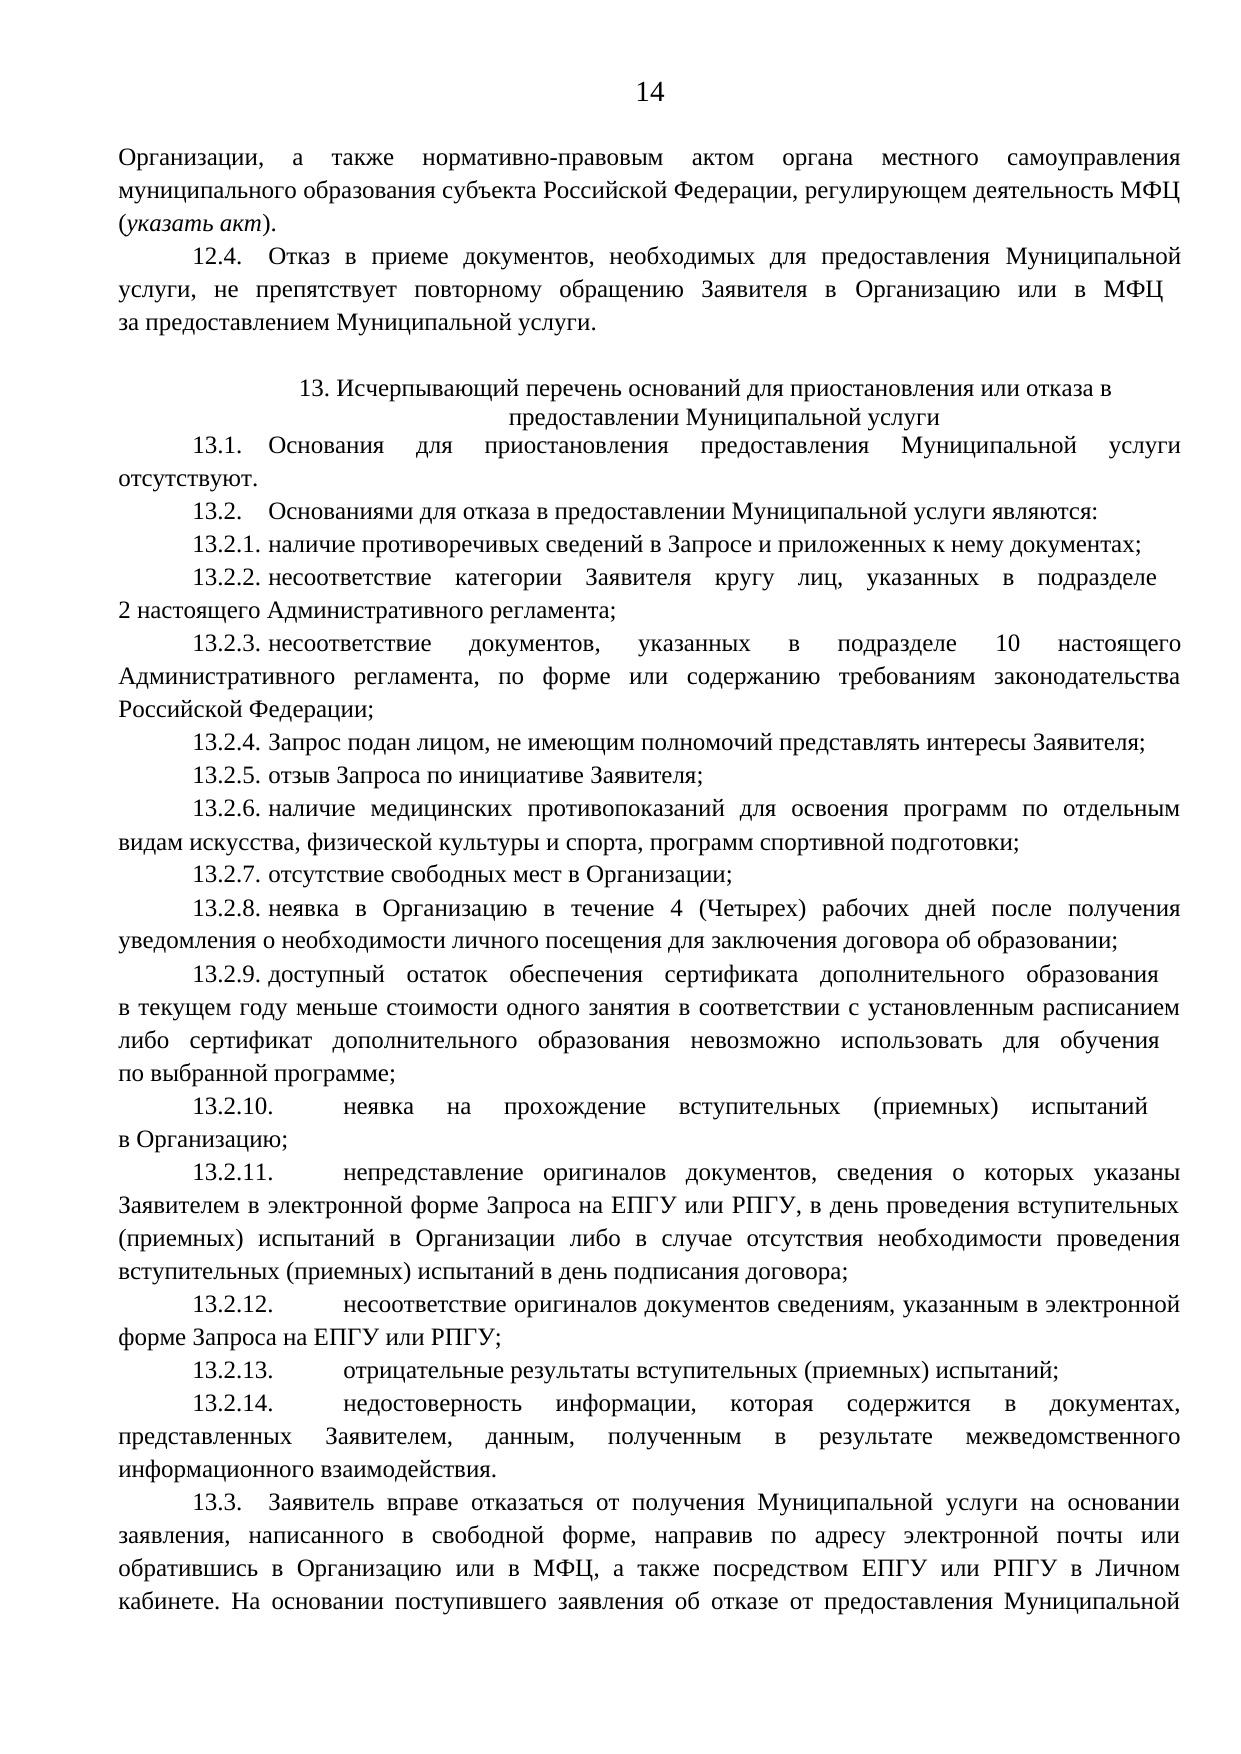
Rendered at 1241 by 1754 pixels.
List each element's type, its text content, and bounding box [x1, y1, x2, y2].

list Основания для приостановления предоставления Муниципальной услуги отсутствуют. [118, 430, 1181, 492]
list наличие противоречивых сведений в Запросе и приложенных к нему документах; [118, 529, 1181, 558]
list неявка на прохождение вступительных (приемных) испытаний в Организацию; [118, 1091, 1181, 1152]
list отзыв Запроса по инициативе Заявителя; [118, 761, 1181, 789]
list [118, 1487, 1181, 1615]
list отсутствие свободных мест в Организации; [118, 859, 1181, 888]
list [118, 142, 1181, 236]
list доступный остаток обеспечения сертификата дополнительного образования в текущем году меньше стоимости одного занятия в соответствии с установленным расписанием либо сертификат дополнительного образования невозможно использовать для обучения по выбранной программе; [118, 959, 1181, 1086]
list неявка в Организацию в течение 4 (Четырех) рабочих дней после получения уведомления о необходимости личного посещения для заключения договора об образовании; [118, 893, 1181, 954]
list отрицательные результаты вступительных (приемных) испытаний; [118, 1355, 1181, 1384]
list Запрос подан лицом, не имеющим полномочий представлять интересы Заявителя; [118, 727, 1181, 756]
list несоответствие оригиналов документов сведениям, указанным в электронной форме Запроса на ЕПГУ или РПГУ; [118, 1289, 1181, 1351]
list несоответствие категории Заявителя кругу лиц, указанных в подразделе 2 настоящего Административного регламента; [118, 562, 1181, 624]
text Исчерпывающий перечень оснований для приостановления или отказа в предоставлении Муниципальной услуги [229, 373, 1181, 430]
list несоответствие документов, указанных в подразделе 10 настоящего Административного регламента, по форме или содержанию требованиям законодательства Российской Федерации; [118, 628, 1181, 723]
list Основаниями для отказа в предоставлении Муниципальной услуги являются: [118, 496, 1181, 525]
list непредставление оригиналов документов, сведения о которых указаны Заявителем в электронной форме Запроса на ЕПГУ или РПГУ, в день проведения вступительных (приемных) испытаний в Организации либо в случае отсутствия необходимости проведения вступительных (приемных) испытаний в день подписания договора; [118, 1157, 1181, 1284]
list Отказ в приеме документов, необходимых для предоставления Муниципальной услуги, не препятствует повторному обращению Заявителя в Организацию или в МФЦ за предоставлением Муниципальной услуги. [118, 241, 1181, 336]
list недостоверность информации, которая содержится в документах, представленных Заявителем, данным, полученным в результате межведомственного информационного взаимодействия. [118, 1388, 1181, 1483]
list наличие медицинских противопоказаний для освоения программ по отдельным видам искусства, физической культуры и спорта, программ спортивной подготовки; [118, 793, 1181, 855]
